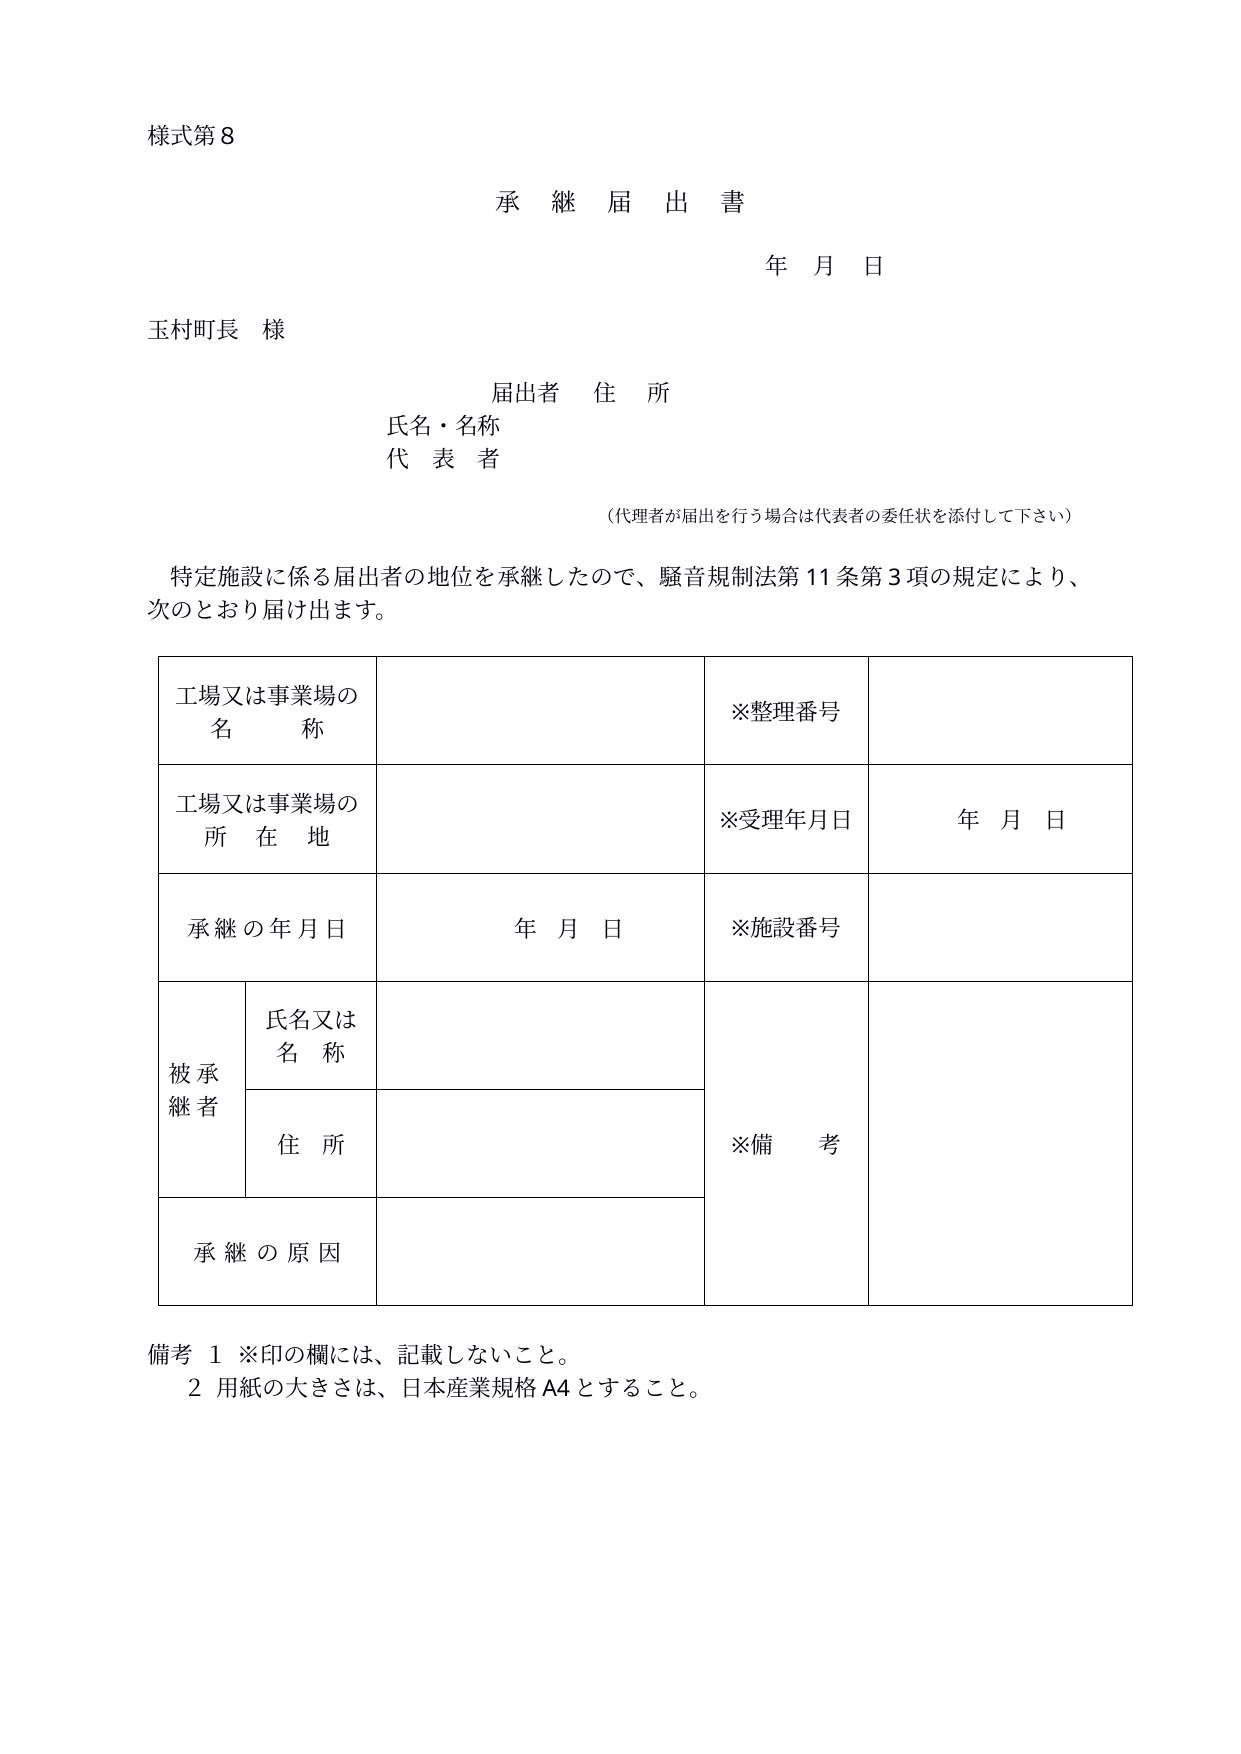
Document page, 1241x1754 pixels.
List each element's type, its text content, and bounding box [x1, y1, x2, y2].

text 玉村町長 様 [148, 312, 1092, 345]
text （代理者が届出を行う場合は代表者の委任状を添付して下さい） [148, 504, 1092, 528]
table_cell 承継の原因 [159, 1198, 376, 1305]
table_cell ※施設番号 [705, 874, 868, 981]
table_cell [377, 982, 704, 1089]
table_cell ※備 考 [705, 982, 868, 1305]
table_cell [377, 1198, 704, 1305]
table_cell 住 所 [246, 1090, 376, 1197]
table_header [869, 657, 1132, 764]
table_cell 年 月 日 [869, 765, 1132, 872]
text 年 月 日 [148, 248, 1092, 281]
text 様式第８ [148, 118, 1092, 151]
table_cell [869, 874, 1132, 981]
text 代 表 者 [148, 441, 1092, 474]
table_header ※整理番号 [705, 657, 868, 764]
text 特定施設に係る届出者の地位を承継したので、騒音規制法第11条第3項の規定により、次のとおり届け出ます。 [148, 559, 1092, 625]
table_header 工場又は事業場の 名称 [159, 657, 376, 764]
table_cell 被 承 継 者 [159, 982, 245, 1197]
table_cell 氏名又は 名称 [246, 982, 376, 1089]
text 備考 １ ※印の欄には、記載しないこと。 [148, 1337, 1092, 1370]
table_cell ※受理年月日 [705, 765, 868, 872]
table_cell 年 月 日 [377, 874, 704, 981]
table_header [377, 657, 704, 764]
table_cell 承継の年月日 [159, 874, 376, 981]
table_cell [377, 765, 704, 872]
text 届出者 住 所 [148, 375, 1092, 408]
table_cell [869, 982, 1132, 1305]
table_cell 工場又は事業場の 所在地 [159, 765, 376, 872]
text 承 継 届 出 書 [148, 183, 1092, 218]
text 氏名・名称 [148, 408, 1092, 441]
text ２ 用紙の大きさは、日本産業規格A4とすること。 [148, 1370, 1092, 1403]
table_cell [377, 1090, 704, 1197]
